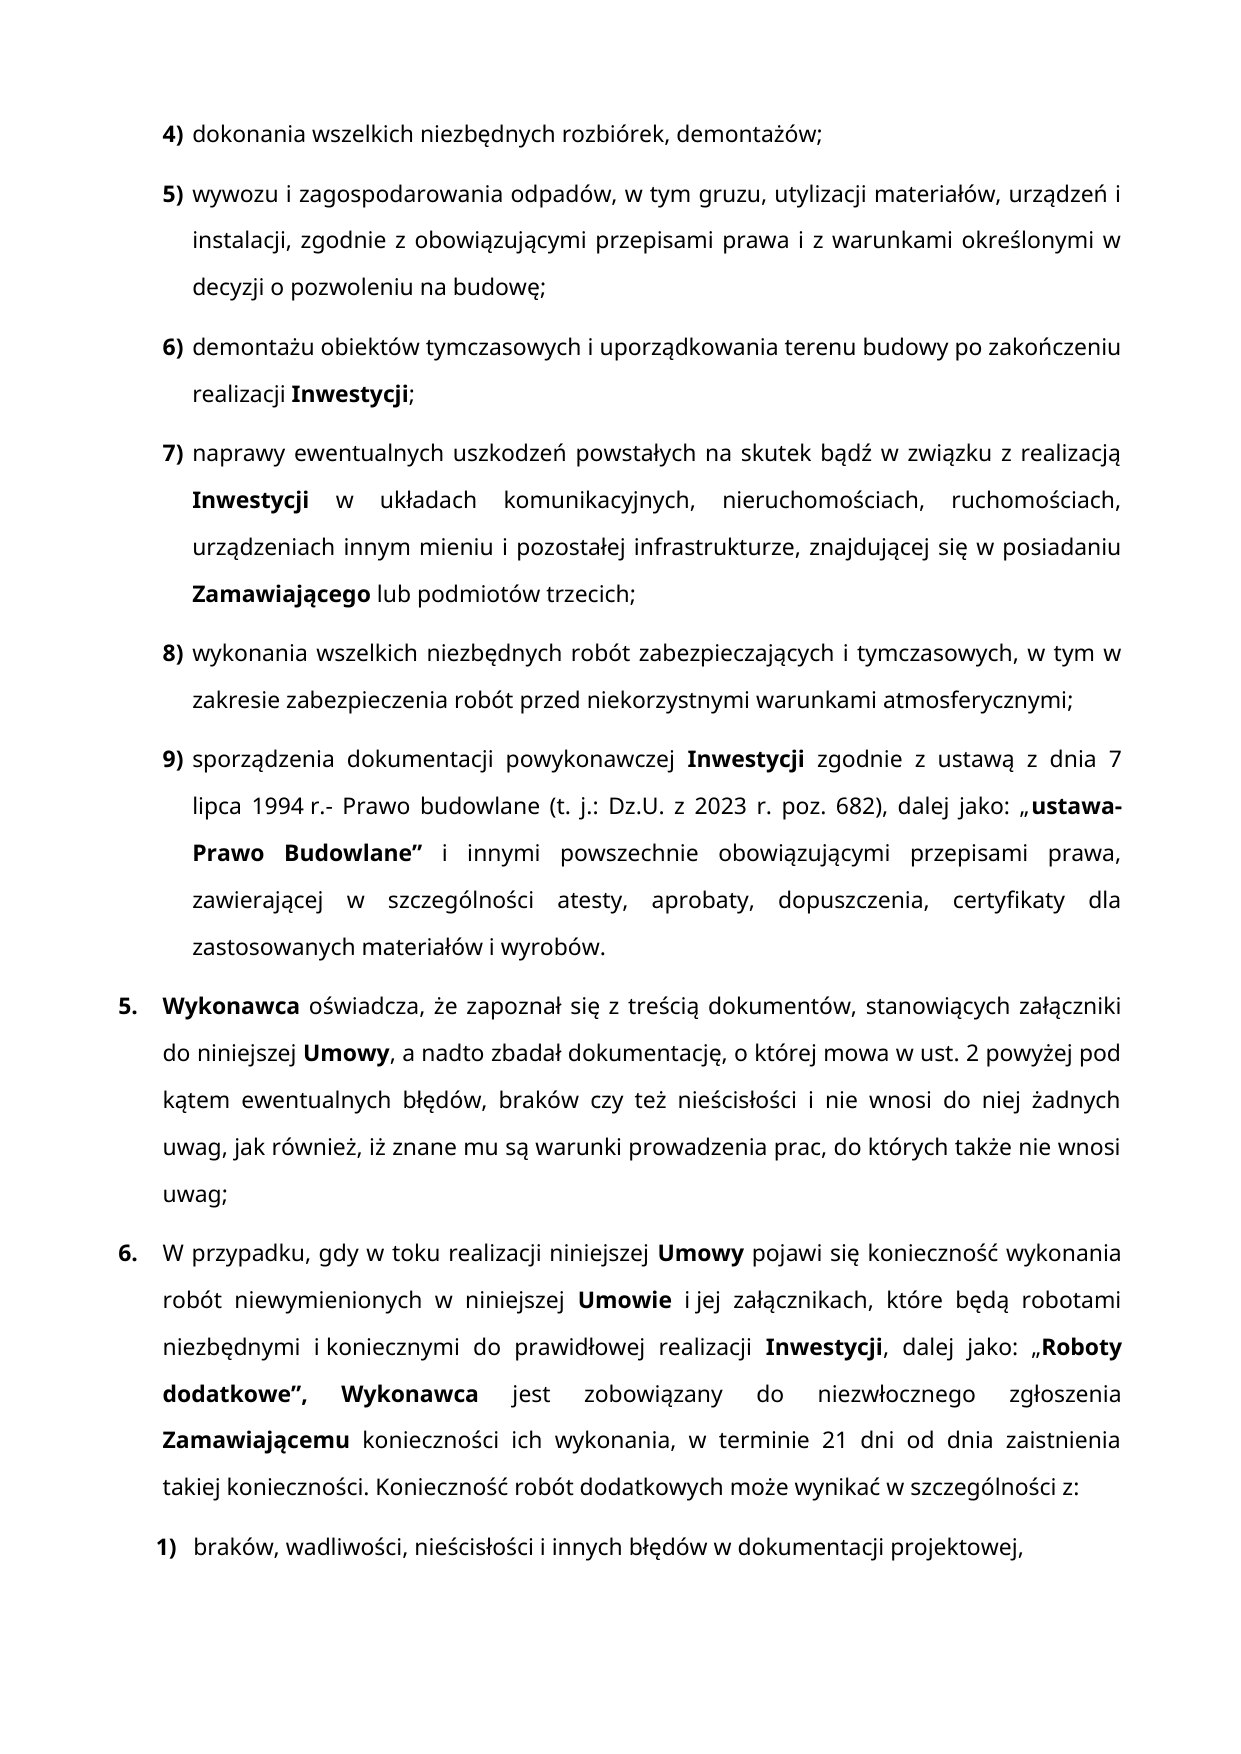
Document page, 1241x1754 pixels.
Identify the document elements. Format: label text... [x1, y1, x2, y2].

list naprawy ewentualnych uszkodzeń powstałych na skutek bądź w związku z realizacją Inwestycji w układach komunikacyjnych, nieruchomościach, ruchomościach, urządzeniach innym mieniu i pozostałej infrastrukturze, znajdującej się w posiadaniu Zamawiającego lub podmiotów trzecich; [162, 437, 1122, 609]
list dokonania wszelkich niezbędnych rozbiórek, demontażów; [162, 118, 1122, 149]
list wykonania wszelkich niezbędnych robót zabezpieczających i tymczasowych, w tym w zakresie zabezpieczenia robót przed niekorzystnymi warunkami atmosferycznymi; [162, 637, 1122, 715]
list W przypadku, gdy w toku realizacji niniejszej Umowy pojawi się konieczność wykonania robót niewymienionych w niniejszej Umowie i jej załącznikach, które będą robotami niezbędnymi i koniecznymi do prawidłowej realizacji Inwestycji, dalej jako: „Roboty dodatkowe”, Wykonawca jest zobowiązany do niezwłocznego zgłoszenia Zamawiającemu konieczności ich wykonania, w terminie 21 dni od dnia zaistnienia takiej konieczności. Konieczność robót dodatkowych może wynikać w szczególności z: [118, 1237, 1122, 1502]
list braków, wadliwości, nieścisłości i innych błędów w dokumentacji projektowej, [156, 1531, 1122, 1562]
list demontażu obiektów tymczasowych i uporządkowania terenu budowy po zakończeniu realizacji Inwestycji; [162, 331, 1122, 409]
list Wykonawca oświadcza, że zapoznał się z treścią dokumentów, stanowiących załączniki do niniejszej Umowy, a nadto zbadał dokumentację, o której mowa w ust. 2 powyżej pod kątem ewentualnych błędów, braków czy też nieścisłości i nie wnosi do niej żadnych uwag, jak również, iż znane mu są warunki prowadzenia prac, do których także nie wnosi uwag; [118, 990, 1122, 1209]
list wywozu i zagospodarowania odpadów, w tym gruzu, utylizacji materiałów, urządzeń i instalacji, zgodnie z obowiązującymi przepisami prawa i z warunkami określonymi w decyzji o pozwoleniu na budowę; [162, 177, 1122, 302]
subtitle sporządzenia dokumentacji powykonawczej Inwestycji zgodnie z ustawą z dnia 7 lipca 1994 r.- Prawo budowlane (t. j.: Dz.U. z 2023 r. poz. 682), dalej jako: „ustawa-Prawo Budowlane” i innymi powszechnie obowiązującymi przepisami prawa, zawierającej w szczególności atesty, aprobaty, dopuszczenia, certyfikaty dla zastosowanych materiałów i wyrobów. [162, 743, 1122, 962]
